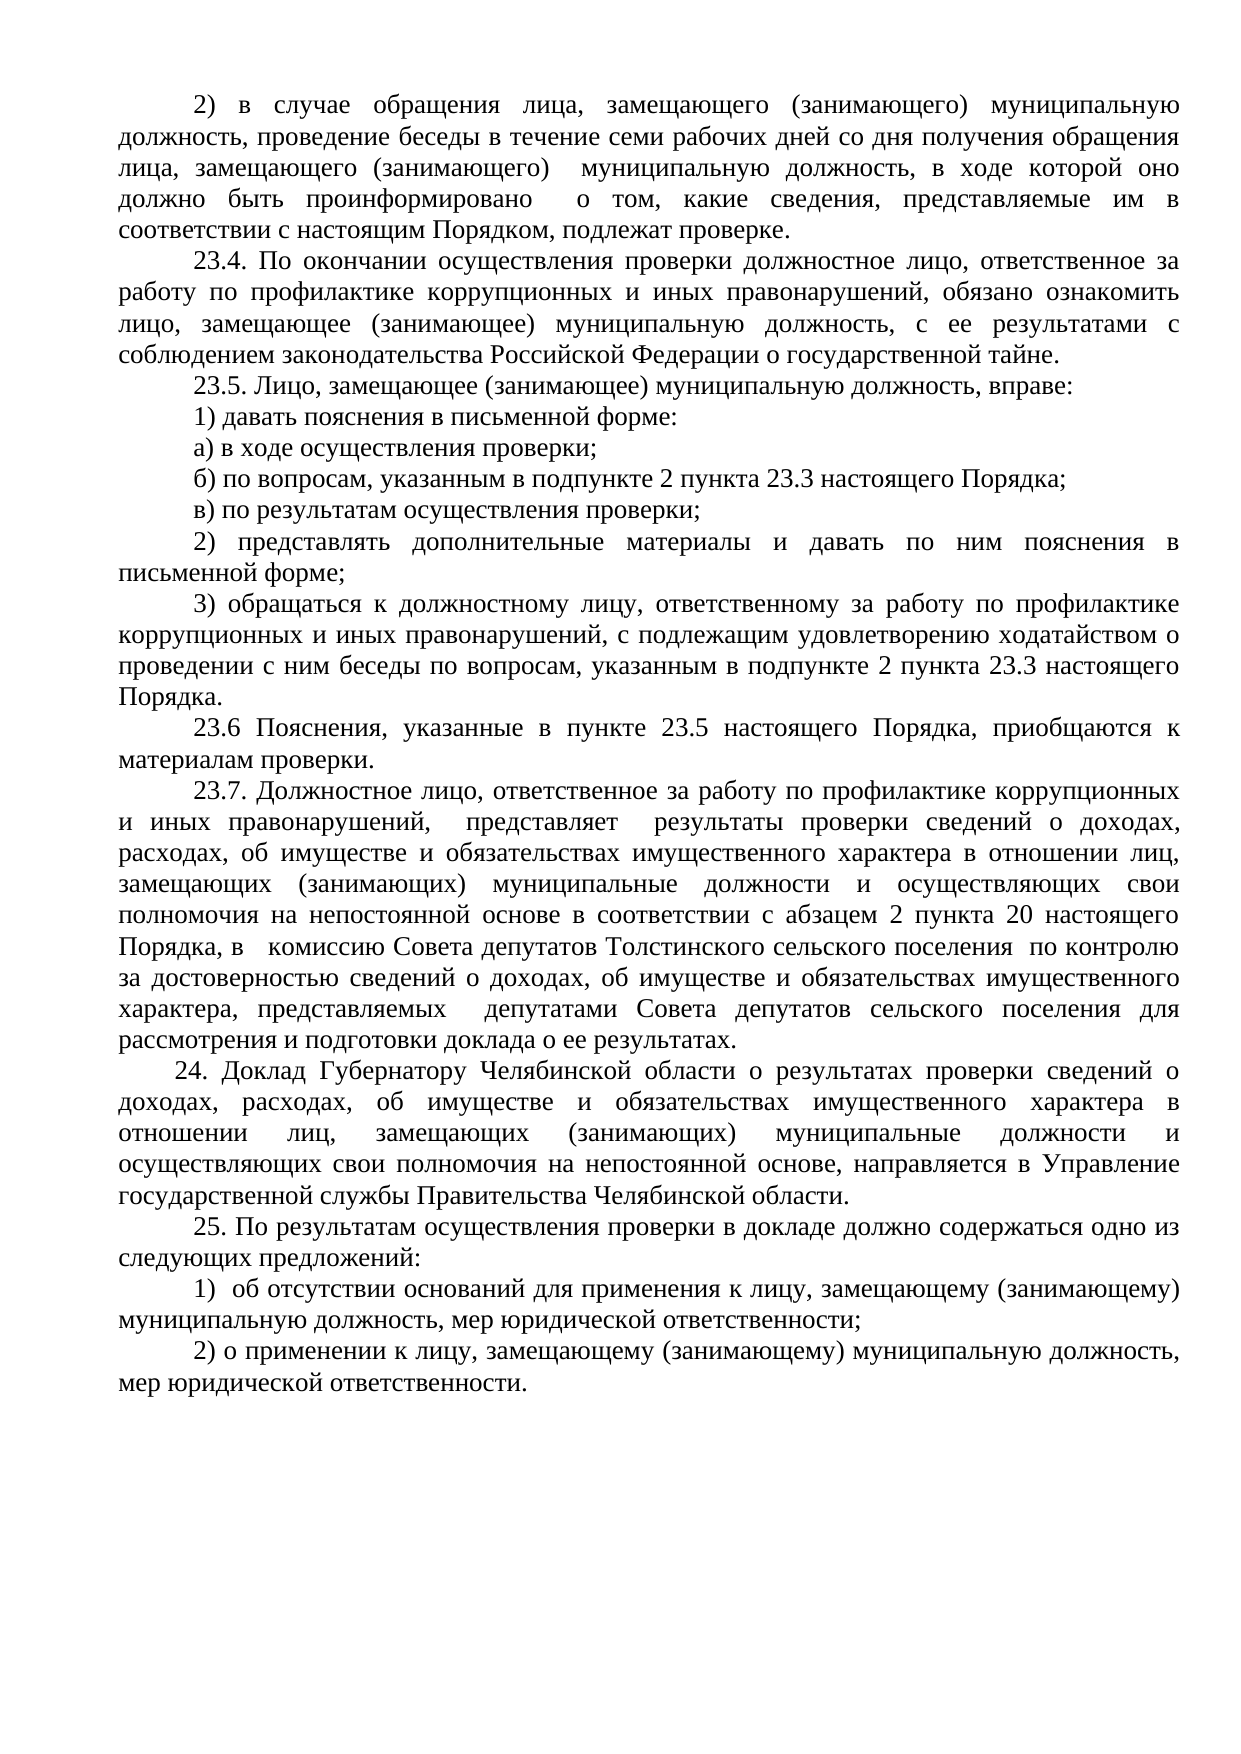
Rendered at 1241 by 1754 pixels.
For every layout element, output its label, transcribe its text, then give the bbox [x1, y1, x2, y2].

text 3) обращаться к должностному лицу, ответственному за работу по профилактике коррупционных и иных правонарушений, с подлежащим удовлетворению ходатайством о проведении с ним беседы по вопросам, указанным в подпункте 2 пункта 23.3 настоящего Порядка. [118, 587, 1181, 712]
text 1) давать пояснения в письменной форме: [118, 400, 1181, 431]
text 2) о применении к лицу, замещающему (занимающему) муниципальную должность, мер юридической ответственности. [118, 1334, 1181, 1397]
text 25. По результатам осуществления проверки в докладе должно содержаться одно из следующих предложений: [118, 1210, 1181, 1272]
text 24. Доклад Губернатору Челябинской области о результатах проверки сведений о доходах, расходах, об имуществе и обязательствах имущественного характера в отношении лиц, замещающих (занимающих) муниципальные должности и осуществляющих свои полномочия на непостоянной основе, направляется в Управление государственной службы Правительства Челябинской области. [118, 1054, 1181, 1210]
text 2) представлять дополнительные материалы и давать по ним пояснения в письменной форме; [118, 525, 1181, 587]
text а) в ходе осуществления проверки; [118, 431, 1181, 462]
text 23.6 Пояснения, указанные в пункте 23.5 настоящего Порядка, приобщаются к материалам проверки. [118, 712, 1181, 774]
text б) по вопросам, указанным в подпункте 2 пункта 23.3 настоящего Порядка; [118, 462, 1181, 493]
text в) по результатам осуществления проверки; [118, 493, 1181, 525]
text 23.4. По окончании осуществления проверки должностное лицо, ответственное за работу по профилактике коррупционных и иных правонарушений, обязано ознакомить лицо, замещающее (занимающее) муниципальную должность, с ее результатами с соблюдением законодательства Российской Федерации о государственной тайне. [118, 244, 1181, 369]
text 23.5. Лицо, замещающее (занимающее) муниципальную должность, вправе: [118, 369, 1181, 400]
text 23.7. Должностное лицо, ответственное за работу по профилактике коррупционных и иных правонарушений, представляет результаты проверки сведений о доходах, расходах, об имуществе и обязательствах имущественного характера в отношении лиц, замещающих (занимающих) муниципальные должности и осуществляющих свои полномочия на непостоянной основе в соответствии с абзацем 2 пункта 20 настоящего Порядка, в комиссию Совета депутатов Толстинского сельского поселения по контролю за достоверностью сведений о доходах, об имуществе и обязательствах имущественного характера, представляемых депутатами Совета депутатов сельского поселения для рассмотрения и подготовки доклада о ее результатах. [118, 774, 1181, 1054]
text 2) в случае обращения лица, замещающего (занимающего) муниципальную должность, проведение беседы в течение семи рабочих дней со дня получения обращения лица, замещающего (занимающего) муниципальную должность, в ходе которой оно должно быть проинформировано о том, какие сведения, представляемые им в соответствии с настоящим Порядком, подлежат проверке. [118, 89, 1181, 244]
text 1) об отсутствии оснований для применения к лицу, замещающему (занимающему) муниципальную должность, мер юридической ответственности; [118, 1272, 1181, 1334]
